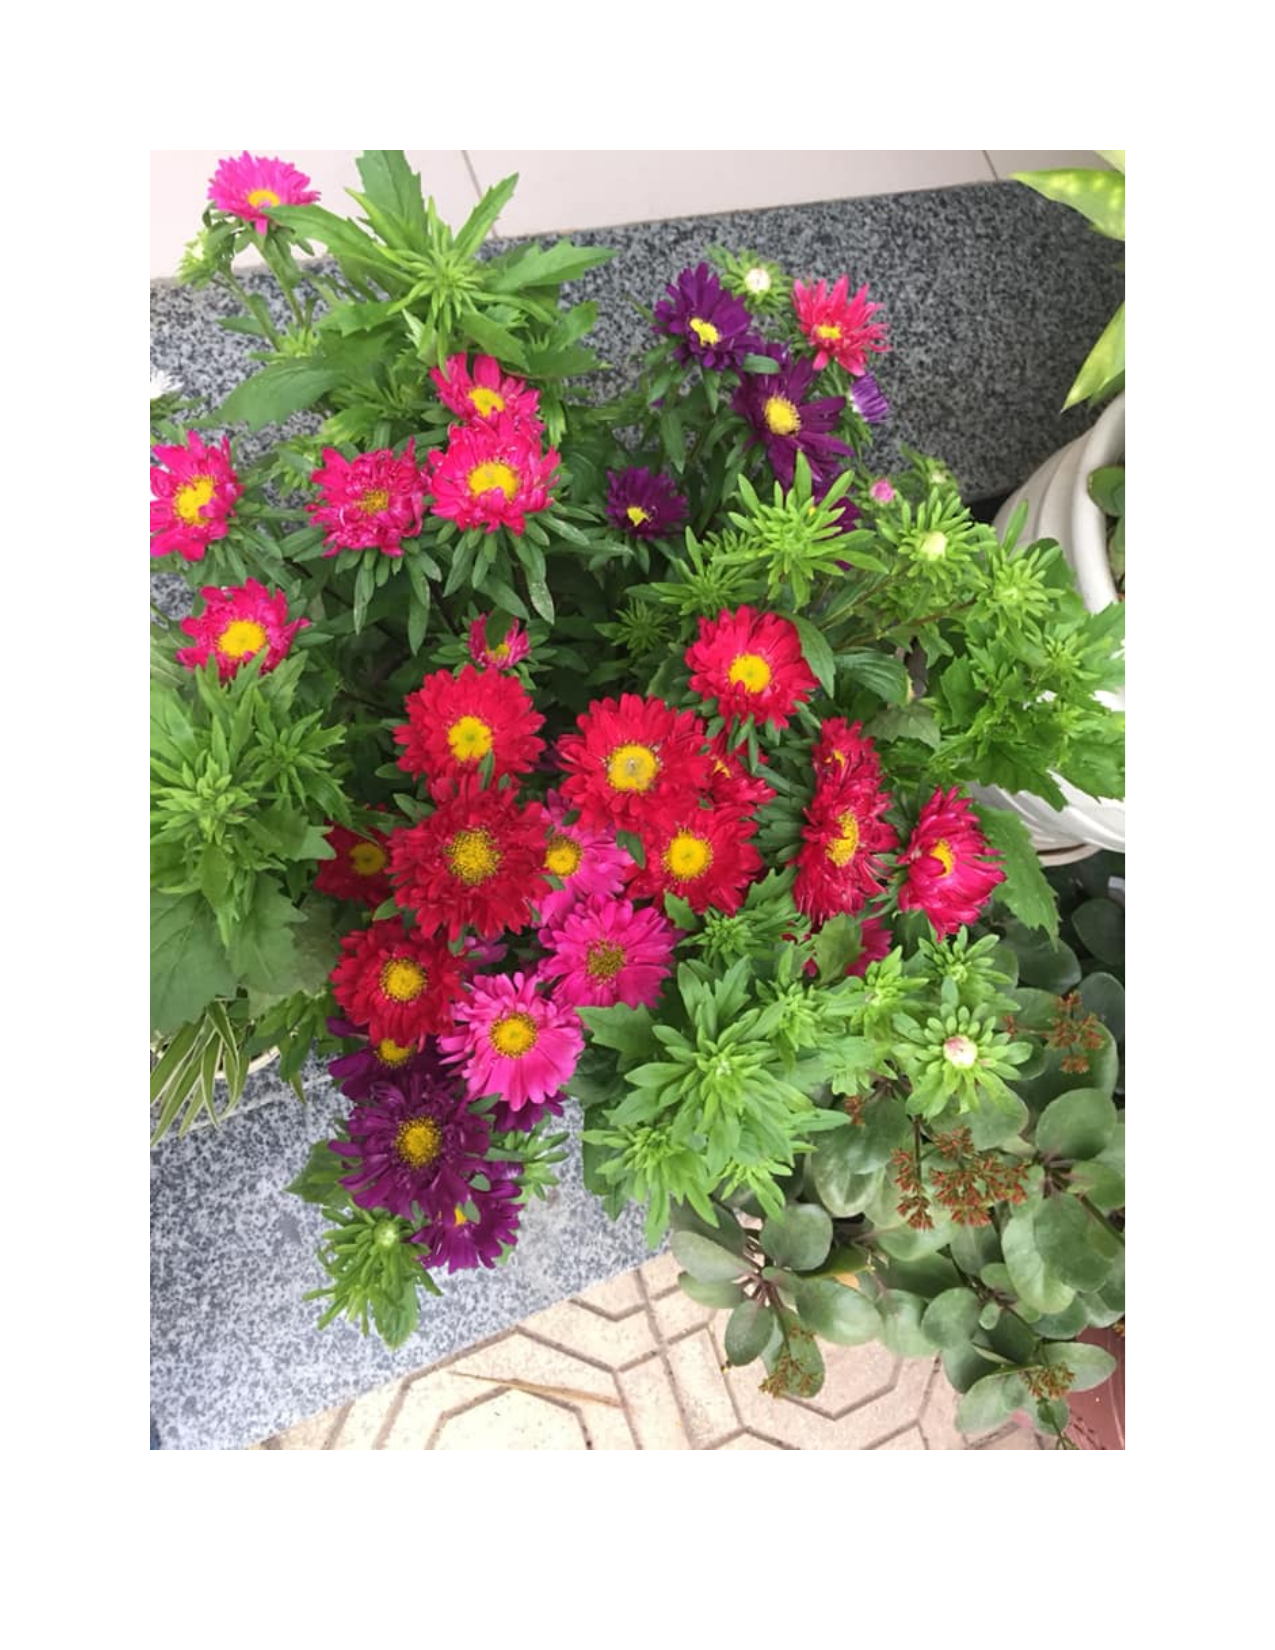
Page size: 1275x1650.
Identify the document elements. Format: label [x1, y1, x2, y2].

picture [150, 150, 1125, 1450]
